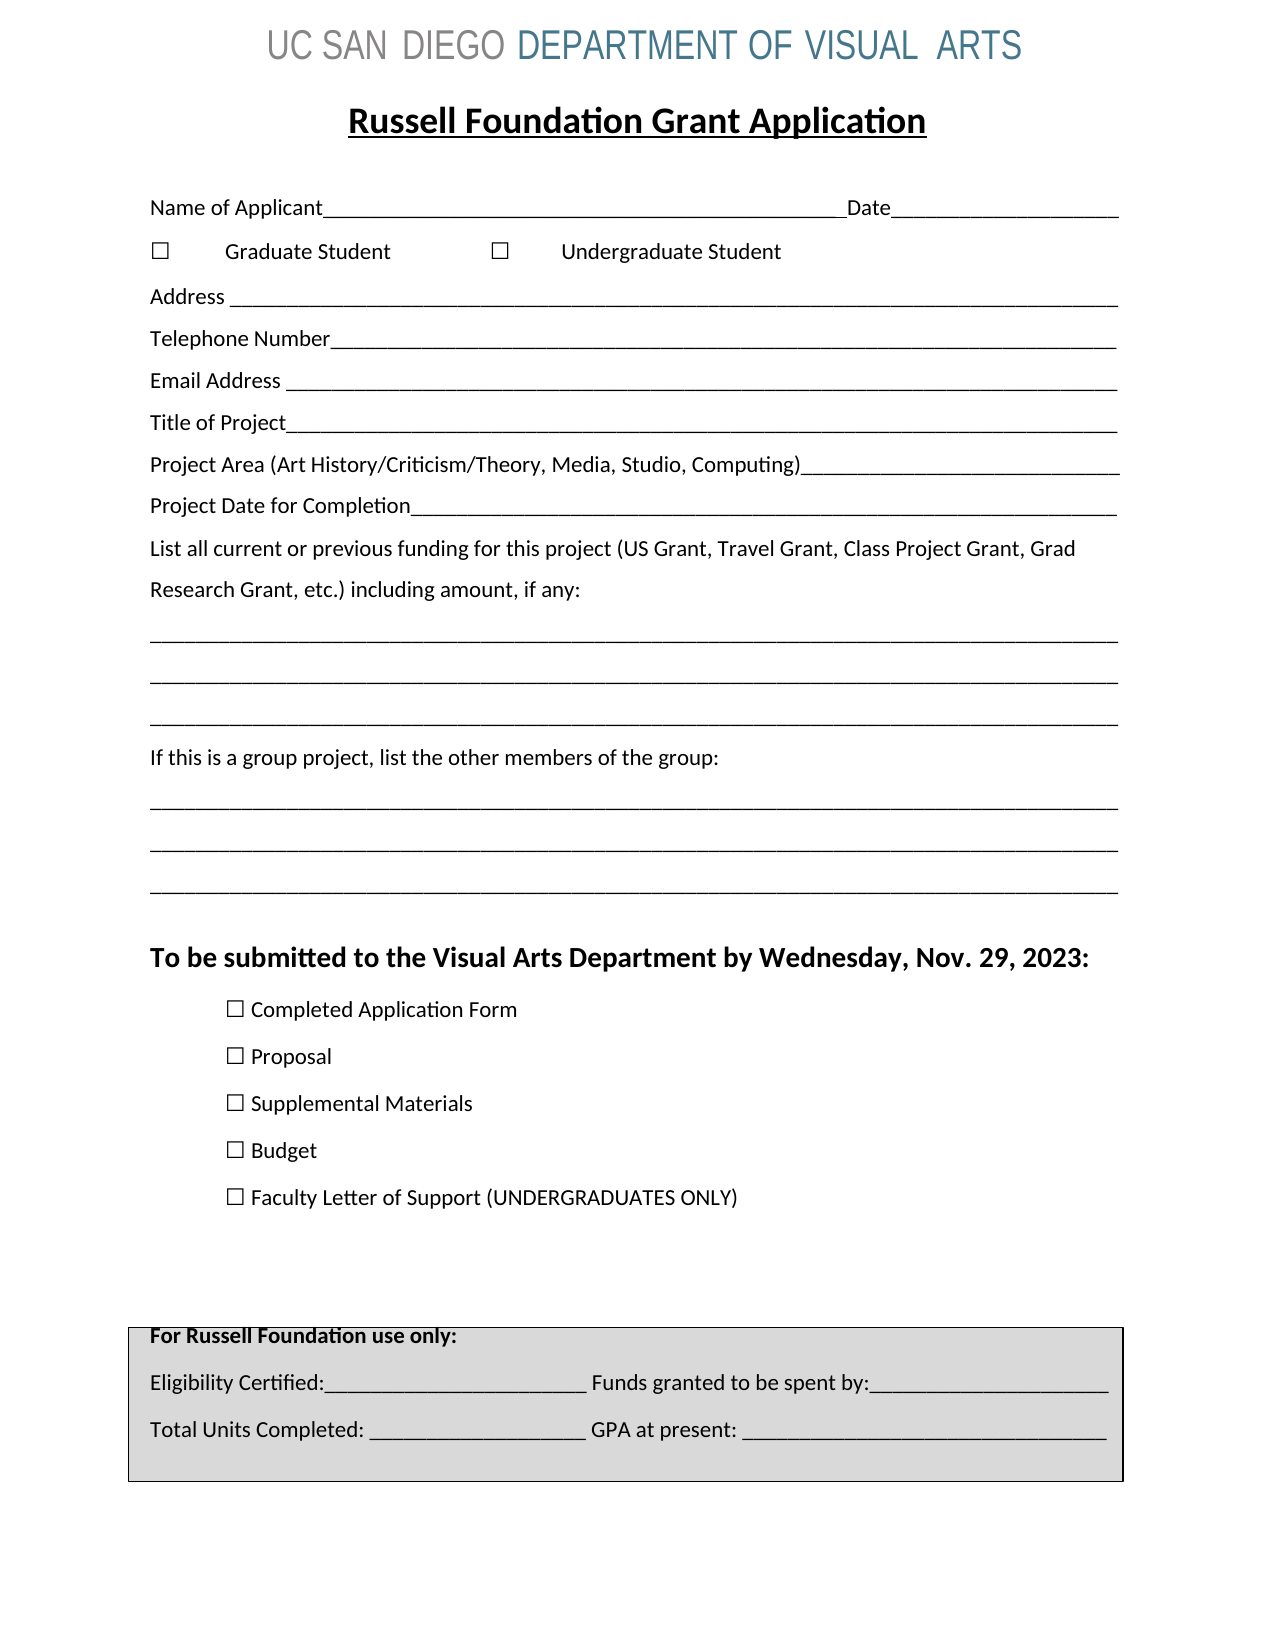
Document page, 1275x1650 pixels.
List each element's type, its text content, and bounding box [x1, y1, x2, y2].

text Faculty Letter of Support (UNDERGRADUATES ONLY) [150, 1180, 1125, 1212]
text Proposal [150, 1040, 1125, 1071]
text Project Area (Art History/Criticism/Theory, Media, Studio, Computing)____________________________ [150, 450, 1125, 478]
text Email Address _________________________________________________________________________ [150, 366, 1125, 394]
text Graduate Student Undergraduate Student [150, 235, 1125, 266]
text Completed Application Form [150, 993, 1125, 1024]
text Telephone Number_____________________________________________________________________ [150, 324, 1125, 352]
text Address ______________________________________________________________________________ [150, 282, 1125, 310]
text Russell Foundation Grant Application [150, 97, 1125, 142]
text Name of Applicant_____________________________________________ Date____________________ [150, 193, 1125, 221]
text Supplemental Materials [150, 1087, 1125, 1118]
text Budget [225, 1133, 1125, 1165]
text Project Date for Completion______________________________________________________________ [150, 492, 1125, 520]
text To be submitted to the Visual Arts Department by Wednesday, Nov. 29, 2023: [150, 939, 1125, 975]
text Eligibility Certified:_______________________ Funds granted to be spent by:_____________________ [150, 1368, 1125, 1396]
text If this is a group project, list the other members of the group: _______________________________________________________________________________________________________________________________________________________________________________________________________________________________________________________________ [150, 743, 1125, 897]
text For Russell Foundation use only: [150, 1321, 1125, 1349]
text Total Units Completed: ___________________ GPA at present: ________________________________ [150, 1415, 1125, 1443]
text List all current or previous funding for this project (US Grant, Travel Grant, Class Project Grant, Grad Research Grant, etc.) including amount, if any: _______________________________________________________________________________________________________________________________________________________________________________________________________________________________________________________________ [150, 534, 1125, 729]
text Title of Project_________________________________________________________________________ [150, 408, 1125, 436]
